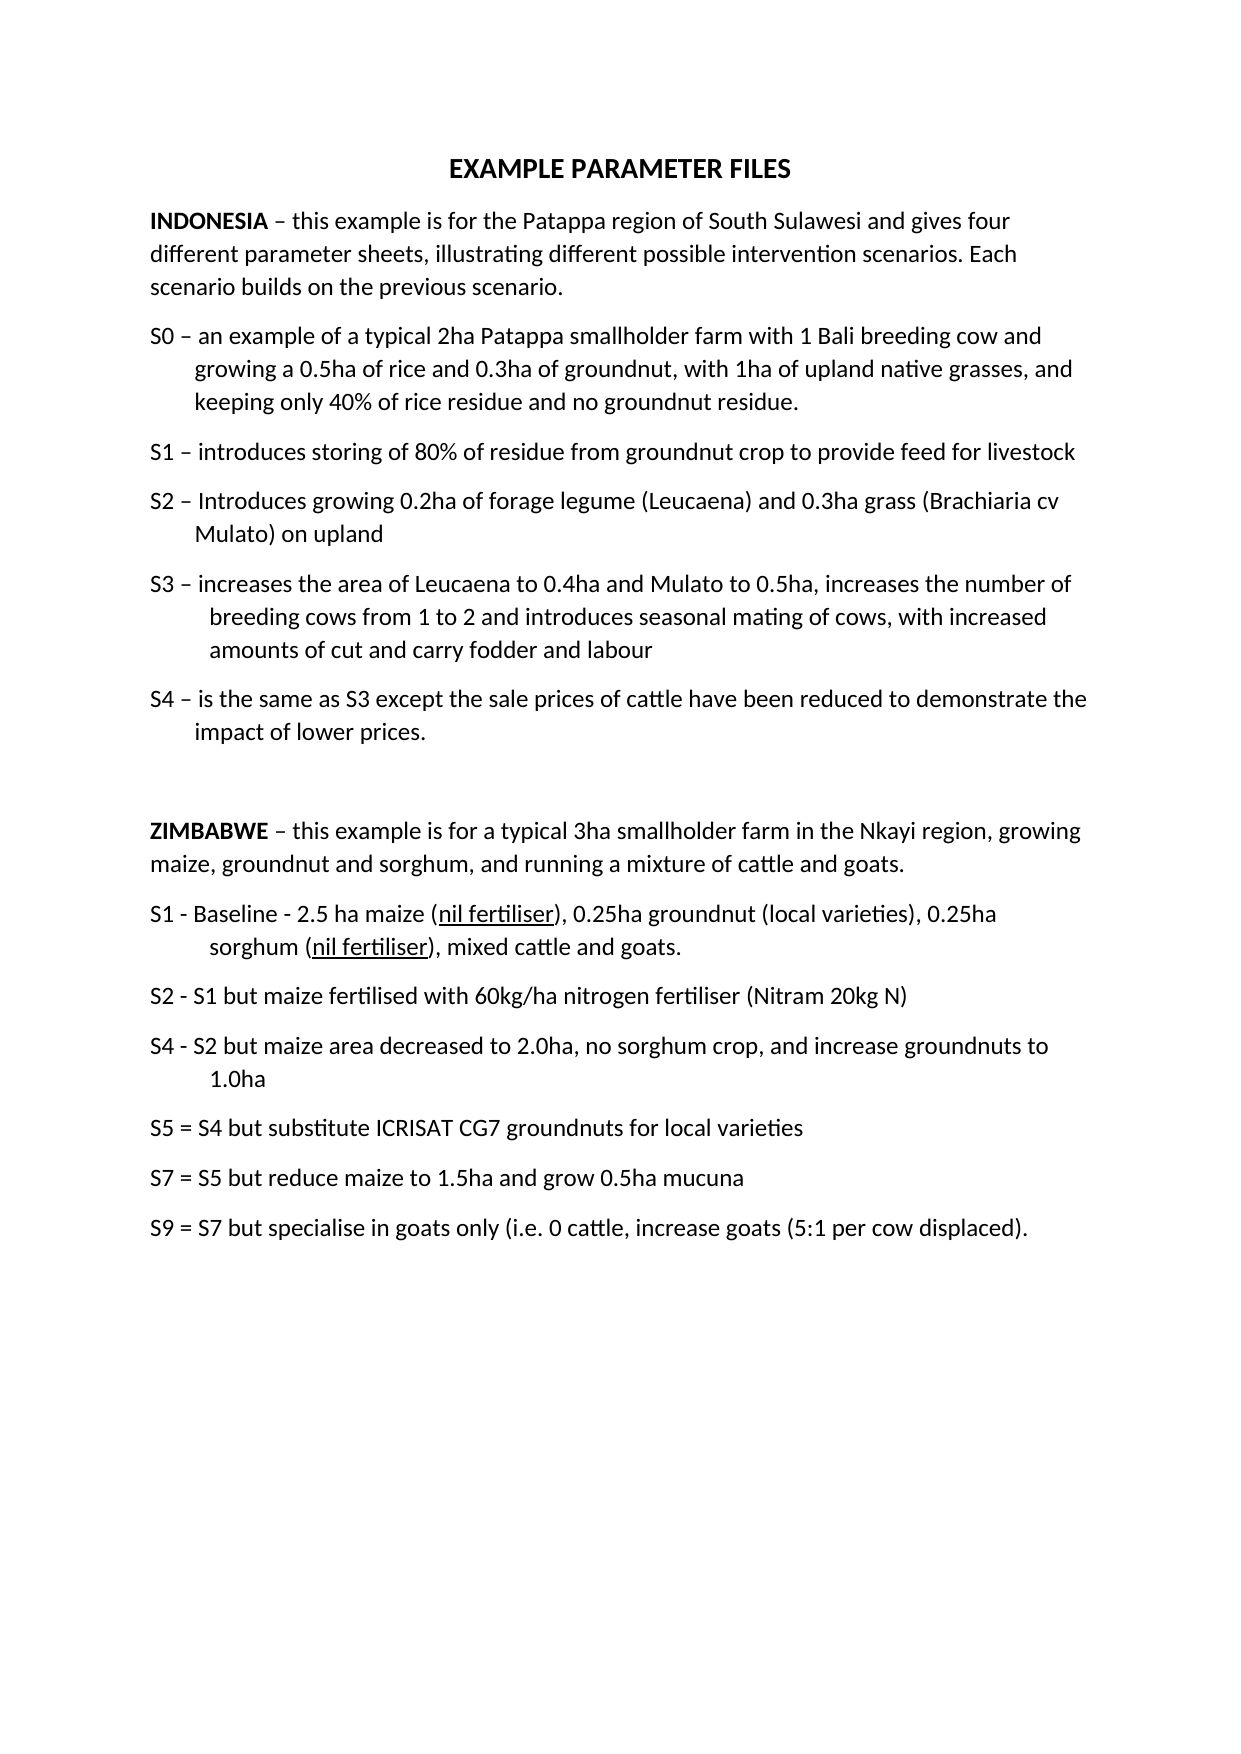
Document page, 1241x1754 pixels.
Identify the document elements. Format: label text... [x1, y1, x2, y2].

text S4 - S2 but maize area decreased to 2.0ha, no sorghum crop, and increase groundnuts to 1.0ha [150, 1030, 1090, 1093]
text S7 = S5 but reduce maize to 1.5ha and grow 0.5ha mucuna [150, 1162, 1090, 1193]
text S0 – an example of a typical 2ha Patappa smallholder farm with 1 Bali breeding cow and growing a 0.5ha of rice and 0.3ha of groundnut, with 1ha of upland native grasses, and keeping only 40% of rice residue and no groundnut residue. [150, 321, 1090, 417]
text S5 = S4 but substitute ICRISAT CG7 groundnuts for local varieties [150, 1113, 1090, 1143]
text S9 = S7 but specialise in goats only (i.e. 0 cattle, increase goats (5:1 per cow displaced). [150, 1212, 1090, 1242]
text EXAMPLE PARAMETER FILES [150, 150, 1090, 186]
text INDONESIA – this example is for the Patappa region of South Sulawesi and gives four different parameter sheets, illustrating different possible intervention scenarios. Each scenario builds on the previous scenario. [150, 205, 1090, 301]
text S1 – introduces storing of 80% of residue from groundnut crop to provide feed for livestock [150, 436, 1090, 466]
text S2 – Introduces growing 0.2ha of forage legume (Leucaena) and 0.3ha grass (Brachiaria cv Mulato) on upland [150, 486, 1090, 549]
text S4 – is the same as S3 except the sale prices of cattle have been reduced to demonstrate the impact of lower prices. [150, 683, 1090, 747]
text S2 - S1 but maize fertilised with 60kg/ha nitrogen fertiliser (Nitram 20kg N) [150, 981, 1090, 1011]
text ZIMBABWE – this example is for a typical 3ha smallholder farm in the Nkayi region, growing maize, groundnut and sorghum, and running a mixture of cattle and goats. [150, 816, 1090, 879]
text S1 - Baseline - 2.5 ha maize (nil fertiliser), 0.25ha groundnut (local varieties), 0.25ha sorghum (nil fertiliser), mixed cattle and goats. [150, 898, 1090, 961]
text S3 – increases the area of Leucaena to 0.4ha and Mulato to 0.5ha, increases the number of breeding cows from 1 to 2 and introduces seasonal mating of cows, with increased amounts of cut and carry fodder and labour [150, 568, 1090, 664]
